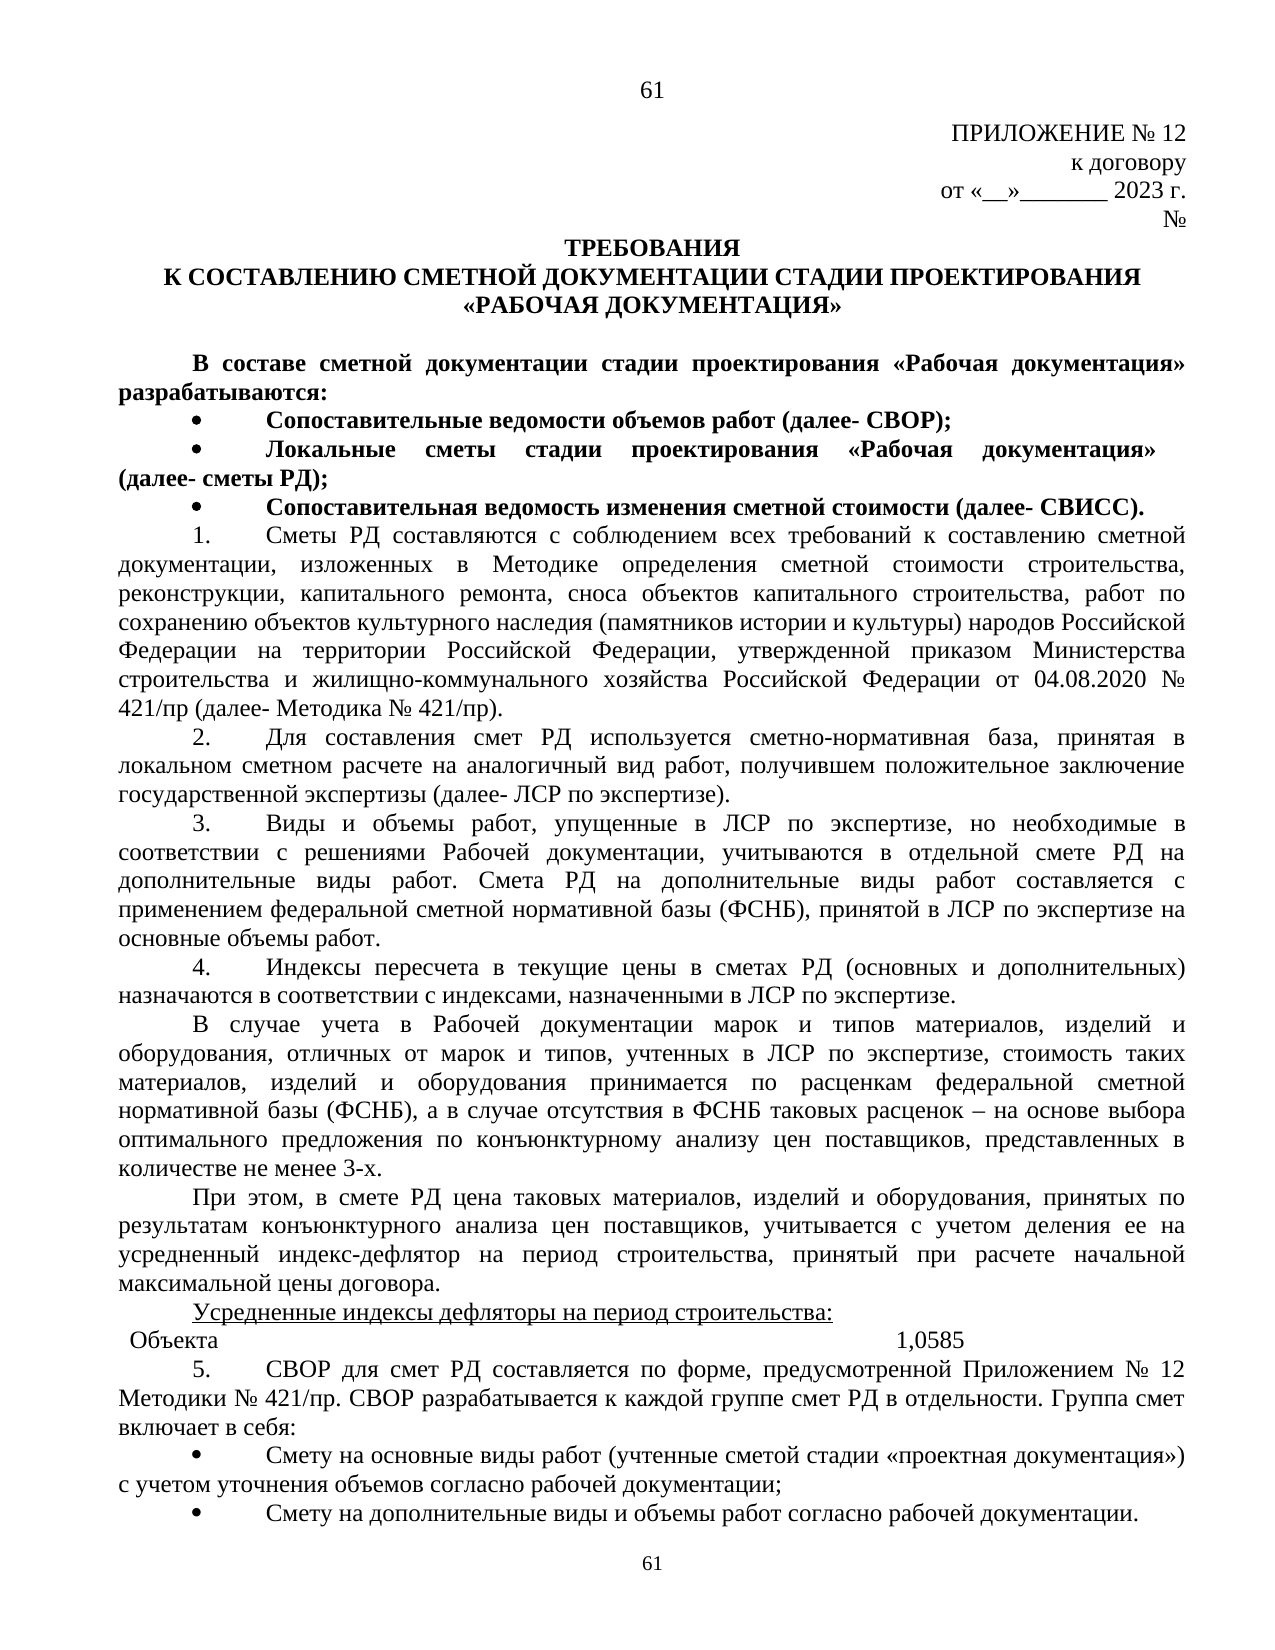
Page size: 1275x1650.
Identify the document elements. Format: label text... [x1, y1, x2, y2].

text К СОСТАВЛЕНИЮ СМЕТНОЙ ДОКУМЕНТАЦИИ СТАДИИ ПРОЕКТИРОВАНИЯ «РАБОЧАЯ ДОКУМЕНТАЦИЯ» [118, 262, 1186, 319]
text ПРИЛОЖЕНИЕ № 12 [118, 118, 1186, 147]
text Усредненные индексы дефляторы на период строительства: [118, 1297, 1186, 1326]
text При этом, в смете РД цена таковых материалов, изделий и оборудования, принятых по результатам конъюнктурного анализа цен поставщиков, учитывается с учетом деления ее на усредненный индекс-дефлятор на период строительства, принятый при расчете начальной максимальной цены договора. [118, 1182, 1186, 1297]
list Сметы РД составляются с соблюдением всех требований к составлению сметной документации, изложенных в Методике определения сметной стоимости строительства, реконструкции, капитального ремонта, сноса объектов капитального строительства, работ по сохранению объектов культурного наследия (памятников истории и культуры) народов Российской Федерации на территории Российской Федерации, утвержденной приказом Министерства строительства и жилищно-коммунального хозяйства Российской Федерации от 04.08.2020 № 421/пр (далее- Методика № 421/пр). [118, 521, 1186, 722]
text В случае учета в Рабочей документации марок и типов материалов, изделий и оборудования, отличных от марок и типов, учтенных в ЛСР по экспертизе, стоимость таких материалов, изделий и оборудования принимается по расценкам федеральной сметной нормативной базы (ФСНБ), а в случае отсутствия в ФСНБ таковых расценок – на основе выбора оптимального предложения по конъюнктурному анализу цен поставщиков, представленных в количестве не менее 3-х. [118, 1009, 1186, 1182]
list Сопоставительные ведомости объемов работ (далее- СВОР); [118, 406, 1186, 434]
text от «__»_______ 2023 г. [118, 176, 1186, 204]
list Виды и объемы работ, упущенные в ЛСР по экспертизе, но необходимые в соответствии с решениями Рабочей документации, учитываются в отдельной смете РД на дополнительные виды работ. Смета РД на дополнительные виды работ составляется с применением федеральной сметной нормативной базы (ФСНБ), принятой в ЛСР по экспертизе на основные объемы работ. [118, 808, 1186, 952]
text № [118, 204, 1186, 233]
list Сопоставительная ведомость изменения сметной стоимости (далее- СВИСС). [118, 492, 1186, 521]
text ТРЕБОВАНИЯ [118, 233, 1186, 262]
table_header Объекта [118, 1326, 605, 1354]
text В составе сметной документации стадии проектирования «Рабочая документация» разрабатываются: [118, 348, 1186, 406]
list Смету на основные виды работ (учтенные сметой стадии «проектная документация») с учетом уточнения объемов согласно рабочей документации; [118, 1441, 1186, 1498]
list Индексы пересчета в текущие цены в сметах РД (основных и дополнительных) назначаются в соответствии с индексами, назначенными в ЛСР по экспертизе. [118, 952, 1186, 1009]
text к договору [118, 147, 1186, 176]
list Локальные сметы стадии проектирования «Рабочая документация» (далее- сметы РД); [118, 434, 1186, 492]
list СВОР для смет РД составляется по форме, предусмотренной Приложением № 12 Методики № 421/пр. СВОР разрабатывается к каждой группе смет РД в отдельности. Группа смет включает в себя: [118, 1354, 1186, 1441]
table_header 1,0585 [605, 1326, 1181, 1354]
list Для составления смет РД используется сметно-нормативная база, принятая в локальном сметном расчете на аналогичный вид работ, получившем положительное заключение государственной экспертизы (далее- ЛСР по экспертизе). [118, 722, 1186, 808]
list Смету на дополнительные виды и объемы работ согласно рабочей документации. [118, 1498, 1186, 1527]
